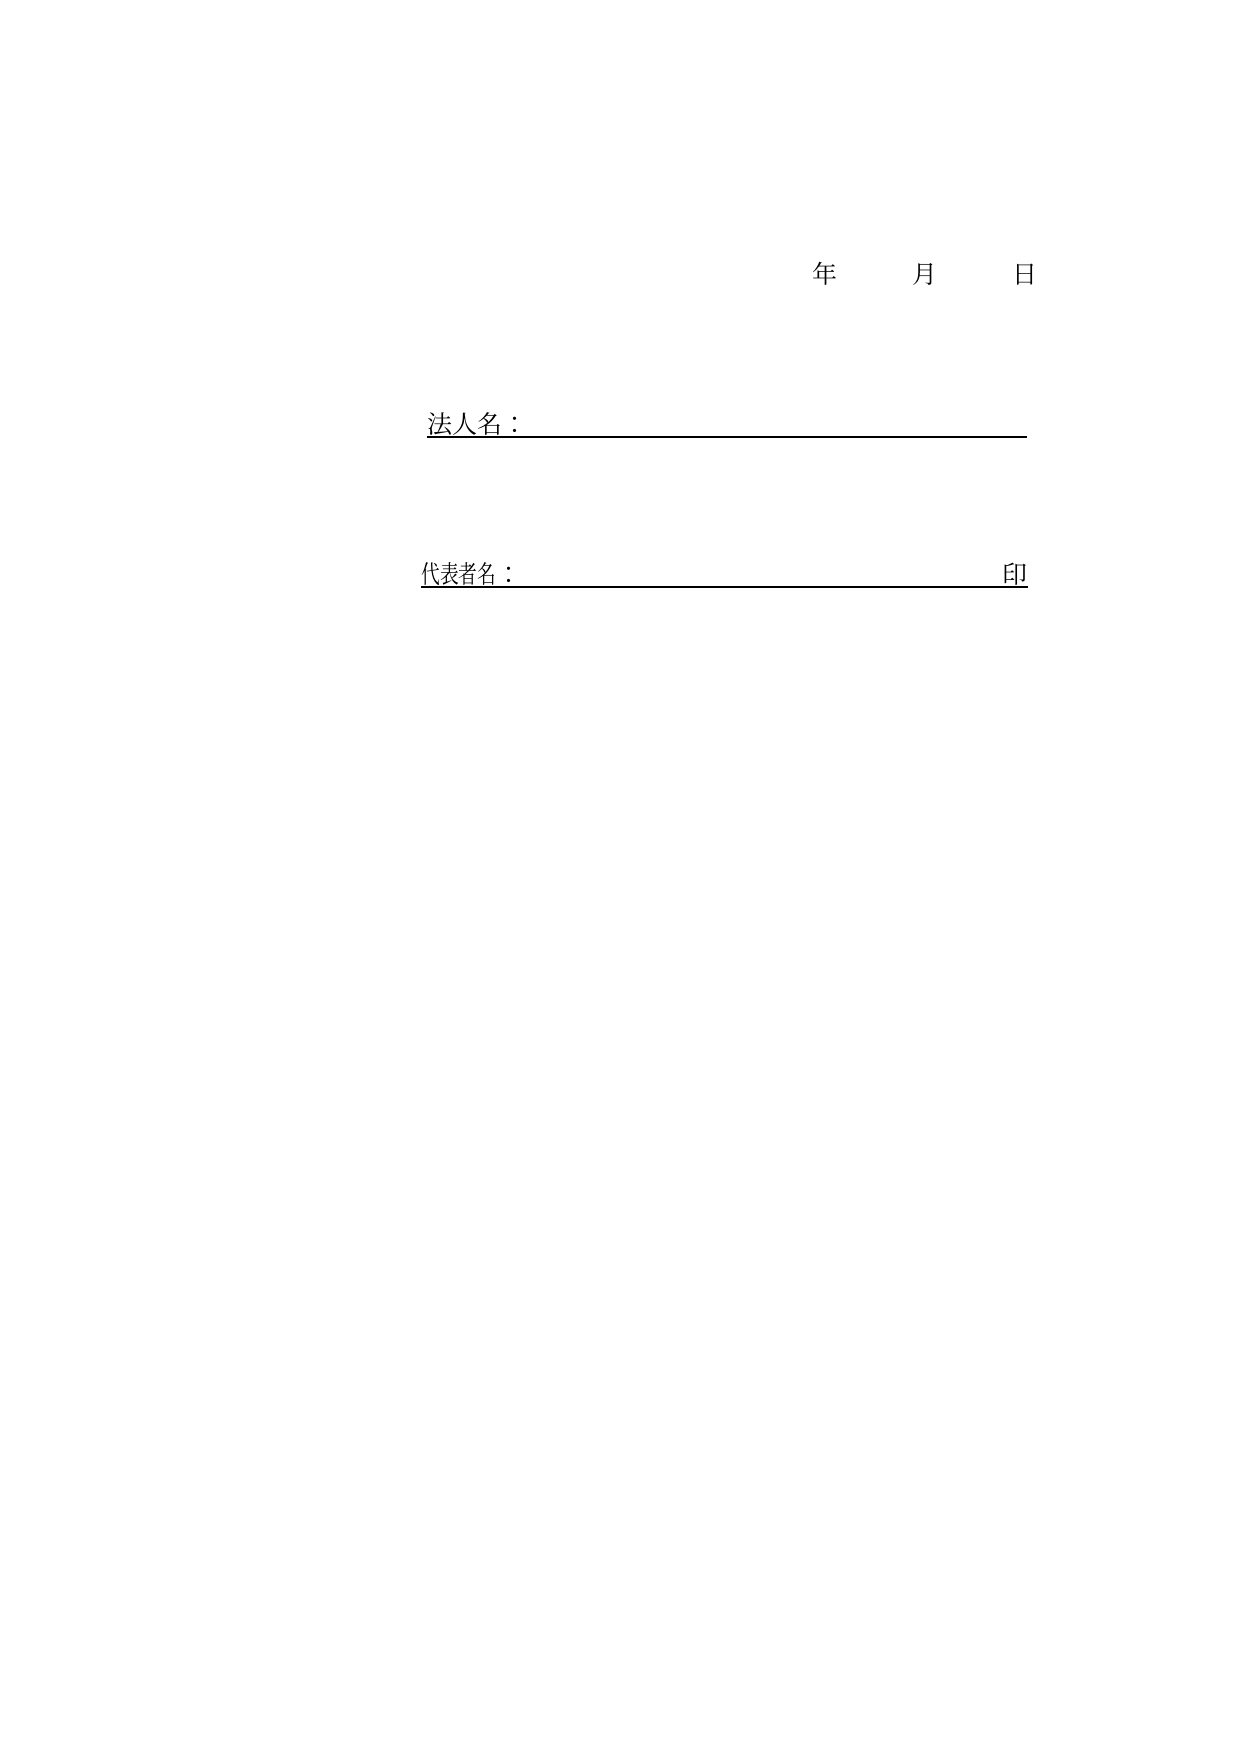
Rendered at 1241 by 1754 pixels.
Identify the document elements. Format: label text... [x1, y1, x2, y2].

text 法人名： [177, 404, 1063, 442]
text 代表者名： 印 [177, 554, 1063, 592]
text 年 月 日 [177, 254, 1037, 292]
